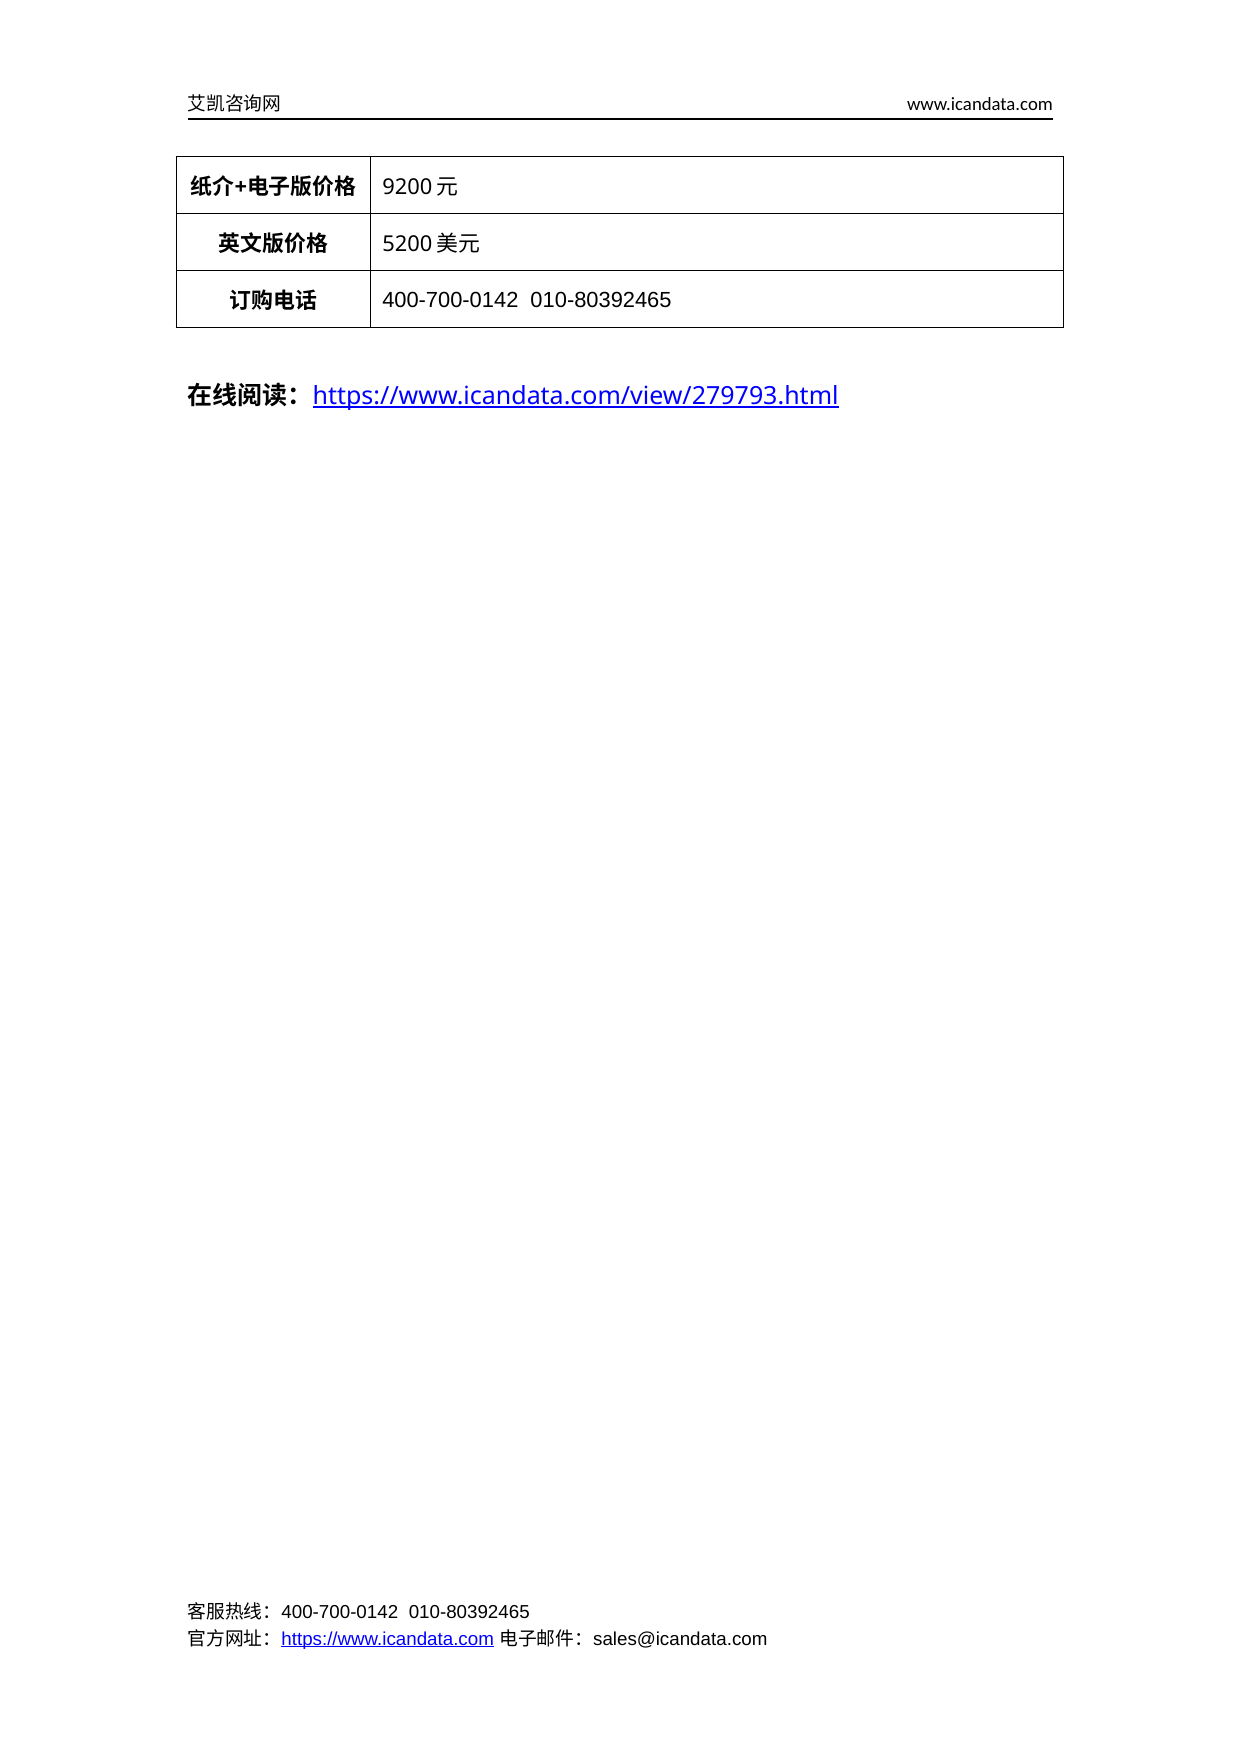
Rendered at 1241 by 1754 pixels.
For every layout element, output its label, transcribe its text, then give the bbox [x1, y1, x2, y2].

table_cell 纸介+电子版价格 [177, 157, 370, 213]
text 在线阅读：https://www.icandata.com/view/279793.html [187, 361, 1053, 426]
table_cell 订购电话 [177, 271, 370, 327]
table_cell 400-700-0142 010-80392465 [371, 271, 1063, 327]
table_cell 9200元 [371, 157, 1063, 213]
table_cell 5200美元 [371, 214, 1063, 270]
table_cell 英文版价格 [177, 214, 370, 270]
